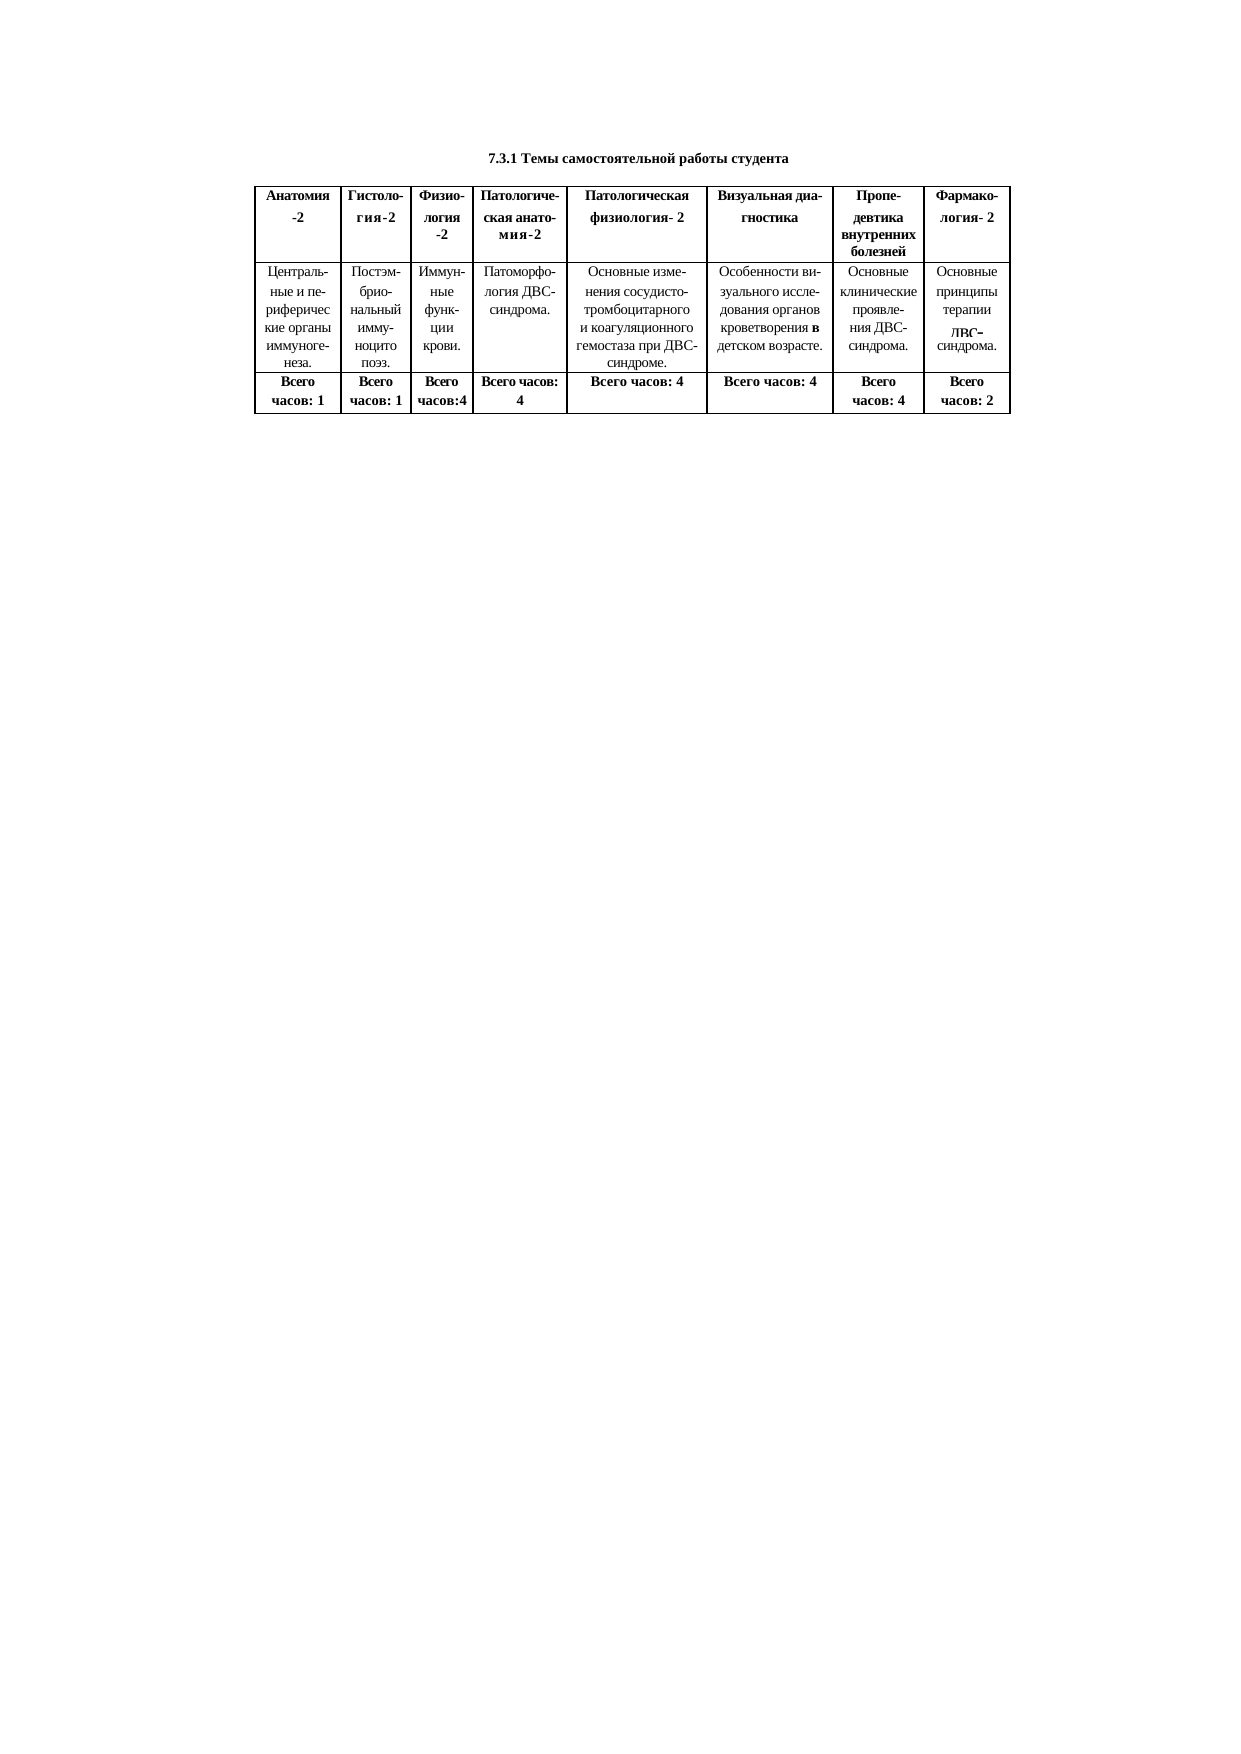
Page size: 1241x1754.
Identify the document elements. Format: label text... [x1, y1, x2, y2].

table_cell ская анато- [474, 209, 566, 226]
table_cell гностика [708, 209, 832, 226]
table_cell Всего часов: 4 [708, 373, 832, 392]
table_cell терапии [925, 301, 1009, 319]
table_cell девтика [834, 209, 923, 226]
table_cell 4 [474, 392, 566, 413]
table_cell синдрома. [834, 337, 923, 354]
table_cell часов: 2 [925, 392, 1009, 413]
table_cell Всего [834, 373, 923, 392]
table_cell Централь- [256, 263, 340, 283]
table_header Гистоло- [342, 187, 410, 209]
table_cell логия ДВС- [474, 283, 566, 301]
table_cell функ- [412, 301, 472, 319]
table_cell часов:4 [412, 392, 472, 413]
table_cell Иммун- [412, 263, 472, 283]
table_header Физио- [412, 187, 472, 209]
table_cell мия-2 [474, 226, 566, 243]
table_header Визуальная диа- [708, 187, 832, 209]
table_cell принципы [925, 283, 1009, 301]
table_cell Всего часов: [474, 373, 566, 392]
table_cell логия- 2 [925, 209, 1009, 226]
table_cell гия-2 [342, 209, 410, 226]
table_cell Особенности ви- [708, 263, 832, 283]
table_header Патологиче- [474, 187, 566, 209]
table_cell Всего [342, 373, 410, 392]
table_cell ные и пе- [256, 283, 340, 301]
table_cell поэз. [342, 354, 410, 372]
table_cell проявле- [834, 301, 923, 319]
table_cell часов: 1 [256, 392, 340, 413]
table_header Анатомия [256, 187, 340, 209]
table_cell детском возрасте. [708, 337, 832, 354]
table_cell Всего [256, 373, 340, 392]
table_cell -2 [412, 226, 472, 243]
table_cell иммуноге- [256, 337, 340, 354]
text 7.3.1 Темы самостоятельной работы студента [267, 150, 1010, 167]
table_cell кроветворения в [708, 319, 832, 337]
table_cell нения сосудисто- [568, 283, 706, 301]
table_cell нальный [342, 301, 410, 319]
table_cell гемостаза при ДВС- [568, 337, 706, 354]
table_cell риферичес [256, 301, 340, 319]
table_cell ные [412, 283, 472, 301]
table_cell крови. [412, 337, 472, 354]
table_cell неза. [256, 354, 340, 372]
table_cell часов: 4 [834, 392, 923, 413]
table_cell болезней [834, 243, 923, 262]
table_cell Всего [412, 373, 472, 392]
table_cell синдроме. [568, 354, 706, 372]
table_cell синдрома. [474, 301, 566, 319]
table_cell внутренних [834, 226, 923, 243]
table_cell дования органов [708, 301, 832, 319]
table_cell логия [412, 209, 472, 226]
table_cell Основные [834, 263, 923, 283]
table_header Пропе- [834, 187, 923, 209]
table_cell Всего [925, 373, 1009, 392]
table_cell зуального иссле- [708, 283, 832, 301]
table_cell часов: 1 [342, 392, 410, 413]
table_cell брио- [342, 283, 410, 301]
table_cell синдрома. [925, 337, 1009, 354]
table_cell клинические [834, 283, 923, 301]
table_cell -2 [256, 209, 340, 226]
table_cell Патоморфо- [474, 263, 566, 283]
table_cell имму- [342, 319, 410, 337]
table_cell Основные [925, 263, 1009, 283]
table_cell тромбоцитарного [568, 301, 706, 319]
table_header Патологическая [568, 187, 706, 209]
table_cell Всего часов: 4 [568, 373, 706, 392]
table_cell ния ДВС- [834, 319, 923, 337]
table_cell Постэм- [342, 263, 410, 283]
table_cell и коагуляционного [568, 319, 706, 337]
table_cell ции [412, 319, 472, 337]
table_cell Основные изме- [568, 263, 706, 283]
table_header Фармако- [925, 187, 1009, 209]
table_cell кие органы [256, 319, 340, 337]
table_cell физиология- 2 [568, 209, 706, 226]
table_cell ноцито [342, 337, 410, 354]
